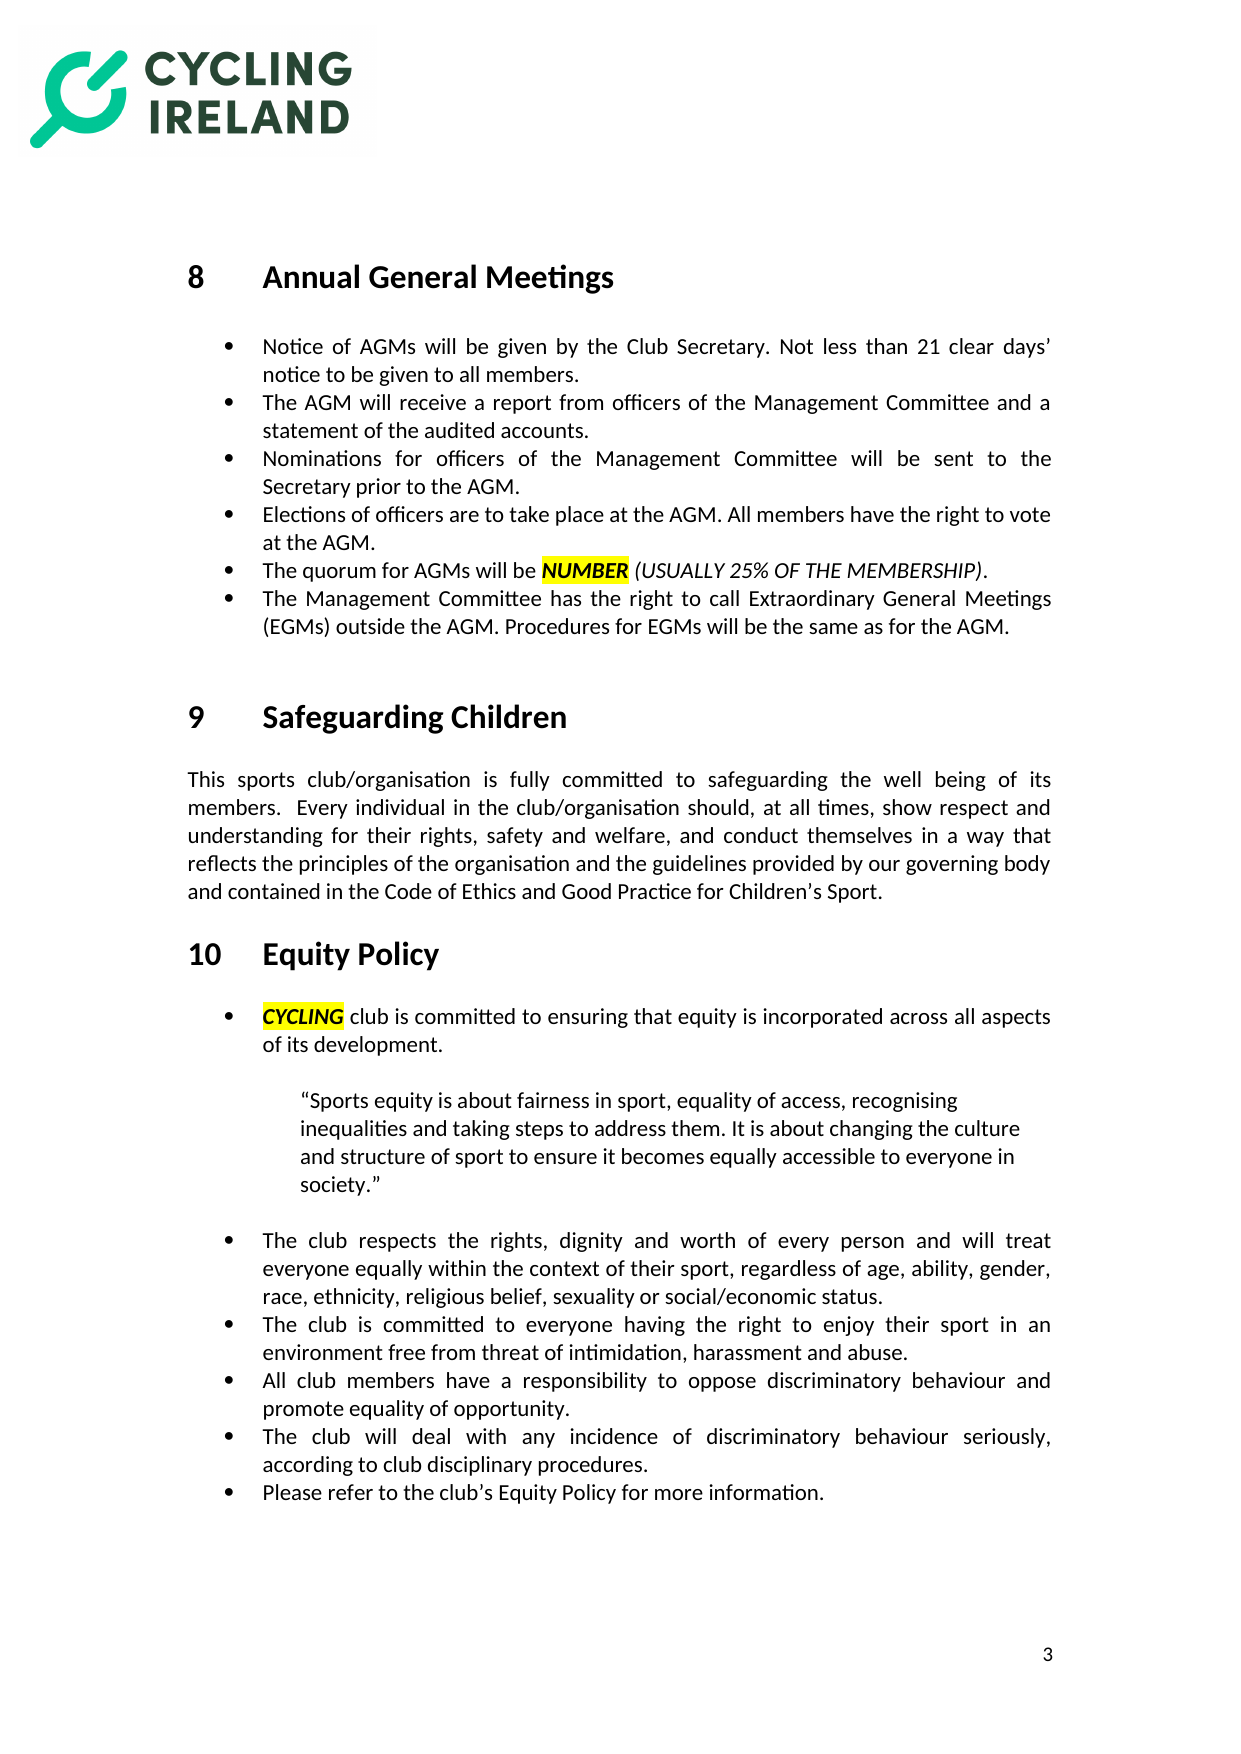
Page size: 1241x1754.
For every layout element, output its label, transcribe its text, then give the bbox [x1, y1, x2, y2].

list The quorum for AGMs will be NUMBER (USUALLY 25% OF THE MEMBERSHIP). [629, 556, 1053, 584]
list Elections of officers are to take place at the AGM. All members have the right to vote at the AGM. [225, 500, 1053, 556]
list The club is committed to everyone having the right to enjoy their sport in an environment free from threat of intimidation, harassment and abuse. [225, 1310, 1053, 1366]
text This sports club/organisation is fully committed to safeguarding the well being of its members. Every individual in the club/organisation should, at all times, show respect and understanding for their rights, safety and welfare, and conduct themselves in a way that reflects the principles of the organisation and the guidelines provided by our governing body and contained in the Code of Ethics and Good Practice for Children’s Sport. [187, 765, 1053, 905]
list Notice of AGMs will be given by the Club Secretary. Not less than 21 clear days’ notice to be given to all members. [225, 332, 1053, 388]
picture [17, 25, 377, 157]
list The club respects the rights, dignity and worth of every person and will treat everyone equally within the context of their sport, regardless of age, ability, gender, race, ethnicity, religious belief, sexuality or social/economic status. [225, 1226, 1053, 1310]
list Please refer to the club’s Equity Policy for more information. [225, 1478, 1053, 1506]
list CYCLING club is committed to ensuring that equity is incorporated across all aspects of its development. [225, 1002, 1053, 1058]
list All club members have a responsibility to oppose discriminatory behaviour and promote equality of opportunity. [225, 1366, 1053, 1422]
list Nominations for officers of the Management Committee will be sent to the Secretary prior to the AGM. [225, 444, 1053, 500]
subtitle 8 Annual General Meetings [187, 256, 1053, 296]
list The Management Committee has the right to call Extraordinary General Meetings (EGMs) outside the AGM. Procedures for EGMs will be the same as for the AGM. [225, 584, 1053, 640]
text “Sports equity is about fairness in sport, equality of access, recognising inequalities and taking steps to address them. It is about changing the culture and structure of sport to ensure it becomes equally accessible to everyone in society.” [300, 1086, 1053, 1198]
list The club will deal with any incidence of discriminatory behaviour seriously, according to club disciplinary procedures. [225, 1422, 1053, 1478]
subtitle 10 Equity Policy [187, 933, 1053, 974]
list The quorum for AGMs will be NUMBER (USUALLY 25% OF THE MEMBERSHIP). [225, 556, 542, 584]
subtitle 9 Safeguarding Children [187, 696, 1053, 737]
list The AGM will receive a report from officers of the Management Committee and a statement of the audited accounts. [225, 388, 1053, 444]
